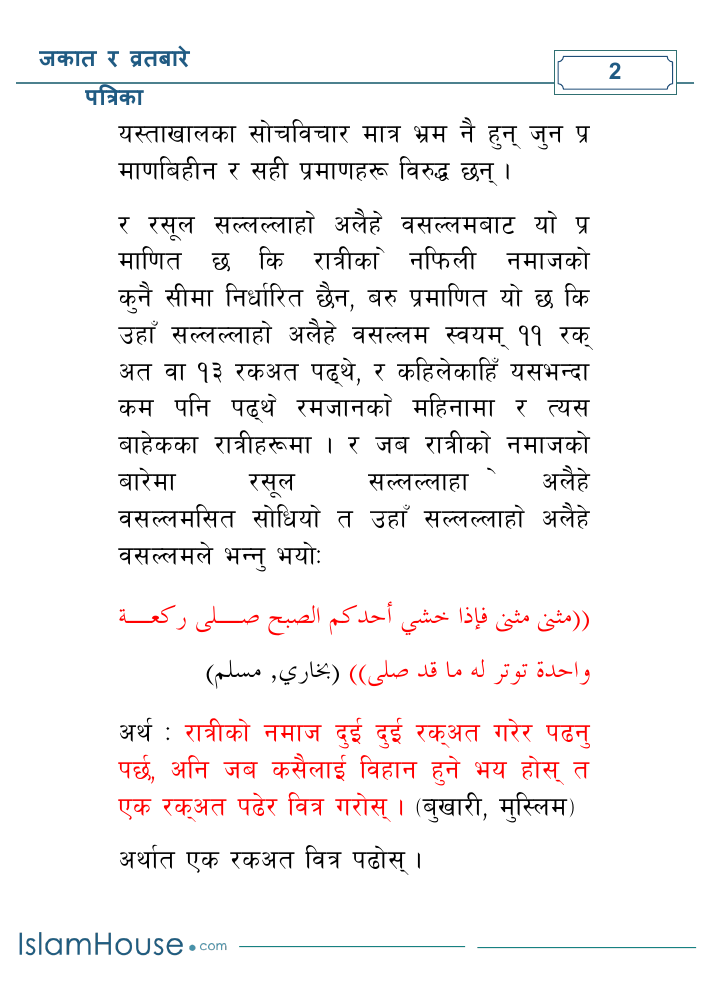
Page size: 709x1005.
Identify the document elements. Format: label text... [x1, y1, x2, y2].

text cyf{t Ps /sct ljq k9f];\ . [118, 844, 591, 878]
picture [471, 929, 697, 962]
picture [12, 928, 466, 961]
text ((مثنى مثنى فإذا خشي أحدكم الصبح صلى ركعة واحدة توتر له ما قد صلى)) (بخاري, مسلم) [118, 593, 591, 696]
text cy{ M /fqLsf] gdfh b'O{ b'O{ /s\ct u/]/ k9g' k5{, clg ha s;}nfO{ ljxfg x'g] eo xf];\ t Ps /s\ct k9]/ ljq u/f];\ . -a'vf/L, d'l:nd_ [118, 717, 591, 824]
text / /;"n ;NnNnfxf] cn}x] j;Nndaf6 of] k|dfl0ft 5 ls /fqLsf] glkmnL gdfhsf] s'g} ;Ldf lgwf{l/t 5}g, a? k|dfl0ft of] 5 ls pxfF ;NnNnfxf] cn}x] j;Nnd :jod\ !! /s\ct jf !# /sct k9\y], / slxn]sflxF o;eGbf sd klg k9\y] /dhfgsf] dlxgfdf / To; afx]ssf /fqLx¿df . / ha /fqLsf] gdfhsf] af/]df /;"n ;NnNnfxf] cn}x] j;Nndl;t ;f]lwof] t pxfF ;NnNnfxf] cn}x] j;Nndn] eGg' eof]M [118, 208, 591, 573]
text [118, 118, 591, 189]
